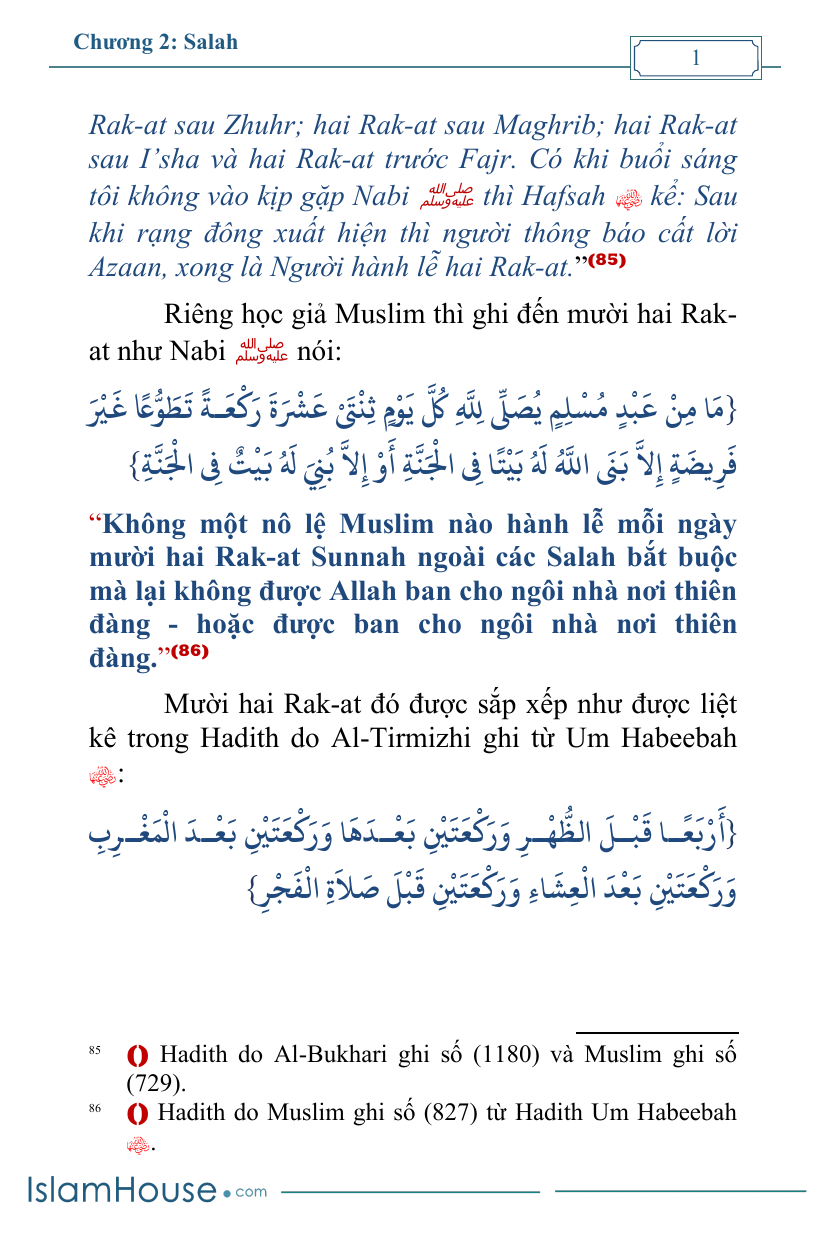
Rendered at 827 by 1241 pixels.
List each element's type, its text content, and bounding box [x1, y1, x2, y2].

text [89, 107, 738, 283]
text Mười hai Rak-at đó được sắp xếp như được liệt kê trong Hadith do Al-Tirmizhi ghi từ Um Habeebah : [89, 687, 738, 792]
picture [20, 1171, 541, 1209]
picture [548, 1170, 807, 1208]
text Riêng học giả Muslim thì ghi đến mười hai Rak-at như Nabi ﷺ nói: [89, 296, 738, 368]
text {مَا مِنْ عَبْدٍ مُسْلِمٍ يُصَلِّى لِلَّهِ كُلَّ يَوْمٍ ثِنْتَىْ عَشْرَةَ رَكْعَةً تَطَوُّعًا غَيْرَ فَرِيضَةٍ إِلاَّ بَنَى اللَّهُ لَهُ بَيْتًا فِى الْجَنَّةِ أَوْ إِلاَّ بُنِيَ لَهُ بَيْتٌ فِى الْجَنَّةِ} [89, 381, 738, 493]
text {أَرْبَعًا قَبْلَ الظُّهْرِ وَرَكْعَتَيْنِ بَعْدَهَا وَرَكْعَتَيْنِ بَعْدَ الْمَغْرِبِ وَرَكْعَتَيْنِ بَعْدَ الْعِشَاءِ وَرَكْعَتَيْنِ قَبْلَ صَلاَةِ الْفَجْرِ} [89, 805, 738, 917]
text “Không một nô lệ Muslim nào hành lễ mỗi ngày mười hai Rak-at Sunnah ngoài các Salah bắt buộc mà lại không được Allah ban cho ngôi nhà nơi thiên đàng - hoặc được ban cho ngôi nhà nơi thiên đàng.”() [89, 506, 738, 674]
